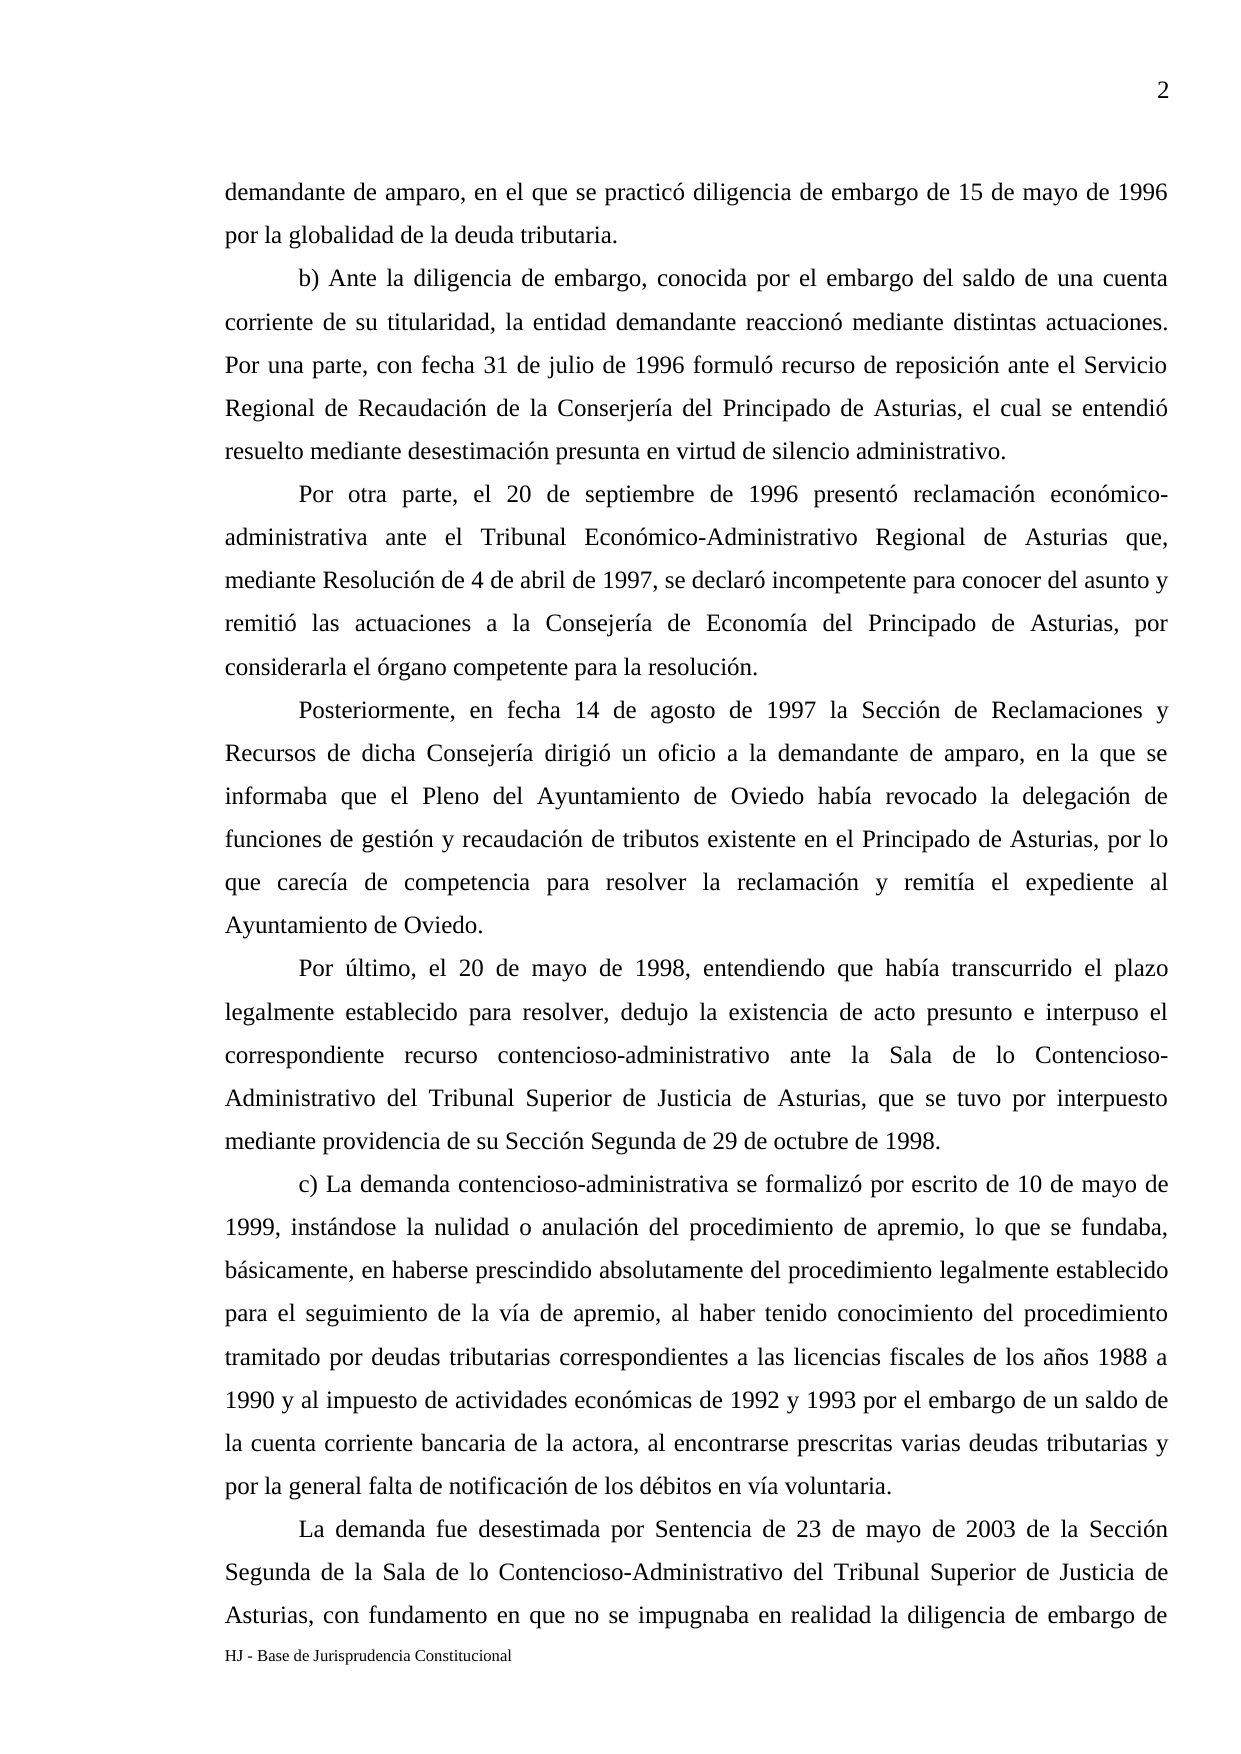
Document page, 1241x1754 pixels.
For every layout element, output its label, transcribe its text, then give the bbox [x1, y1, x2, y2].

text Por otra parte, el 20 de septiembre de 1996 presentó reclamación económico-administrativa ante el Tribunal Económico-Administrativo Regional de Asturias que, mediante Resolución de 4 de abril de 1997, se declaró incompetente para conocer del asunto y remitió las actuaciones a la Consejería de Economía del Principado de Asturias, por considerarla el órgano competente para la resolución. [224, 479, 1169, 680]
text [224, 177, 1169, 249]
text Por último, el 20 de mayo de 1998, entendiendo que había transcurrido el plazo legalmente establecido para resolver, dedujo la existencia de acto presunto e interpuso el correspondiente recurso contencioso-administrativo ante la Sala de lo Contencioso-Administrativo del Tribunal Superior de Justicia de Asturias, que se tuvo por interpuesto mediante providencia de su Sección Segunda de 29 de octubre de 1998. [224, 953, 1169, 1155]
text Posteriormente, en fecha 14 de agosto de 1997 la Sección de Reclamaciones y Recursos de dicha Consejería dirigió un oficio a la demandante de amparo, en la que se informaba que el Pleno del Ayuntamiento de Oviedo había revocado la delegación de funciones de gestión y recaudación de tributos existente en el Principado de Asturias, por lo que carecía de competencia para resolver la reclamación y remitía el expediente al Ayuntamiento de Oviedo. [224, 695, 1169, 939]
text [224, 1514, 1169, 1629]
text c) La demanda contencioso-administrativa se formalizó por escrito de 10 de mayo de 1999, instándose la nulidad o anulación del procedimiento de apremio, lo que se fundaba, básicamente, en haberse prescindido absolutamente del procedimiento legalmente establecido para el seguimiento de la vía de apremio, al haber tenido conocimiento del procedimiento tramitado por deudas tributarias correspondientes a las licencias fiscales de los años 1988 a 1990 y al impuesto de actividades económicas de 1992 y 1993 por el embargo de un saldo de la cuenta corriente bancaria de la actora, al encontrarse prescritas varias deudas tributarias y por la general falta de notificación de los débitos en vía voluntaria. [224, 1169, 1169, 1500]
text b) Ante la diligencia de embargo, conocida por el embargo del saldo de una cuenta corriente de su titularidad, la entidad demandante reaccionó mediante distintas actuaciones. Por una parte, con fecha 31 de julio de 1996 formuló recurso de reposición ante el Servicio Regional de Recaudación de la Conserjería del Principado de Asturias, el cual se entendió resuelto mediante desestimación presunta en virtud de silencio administrativo. [224, 263, 1169, 465]
